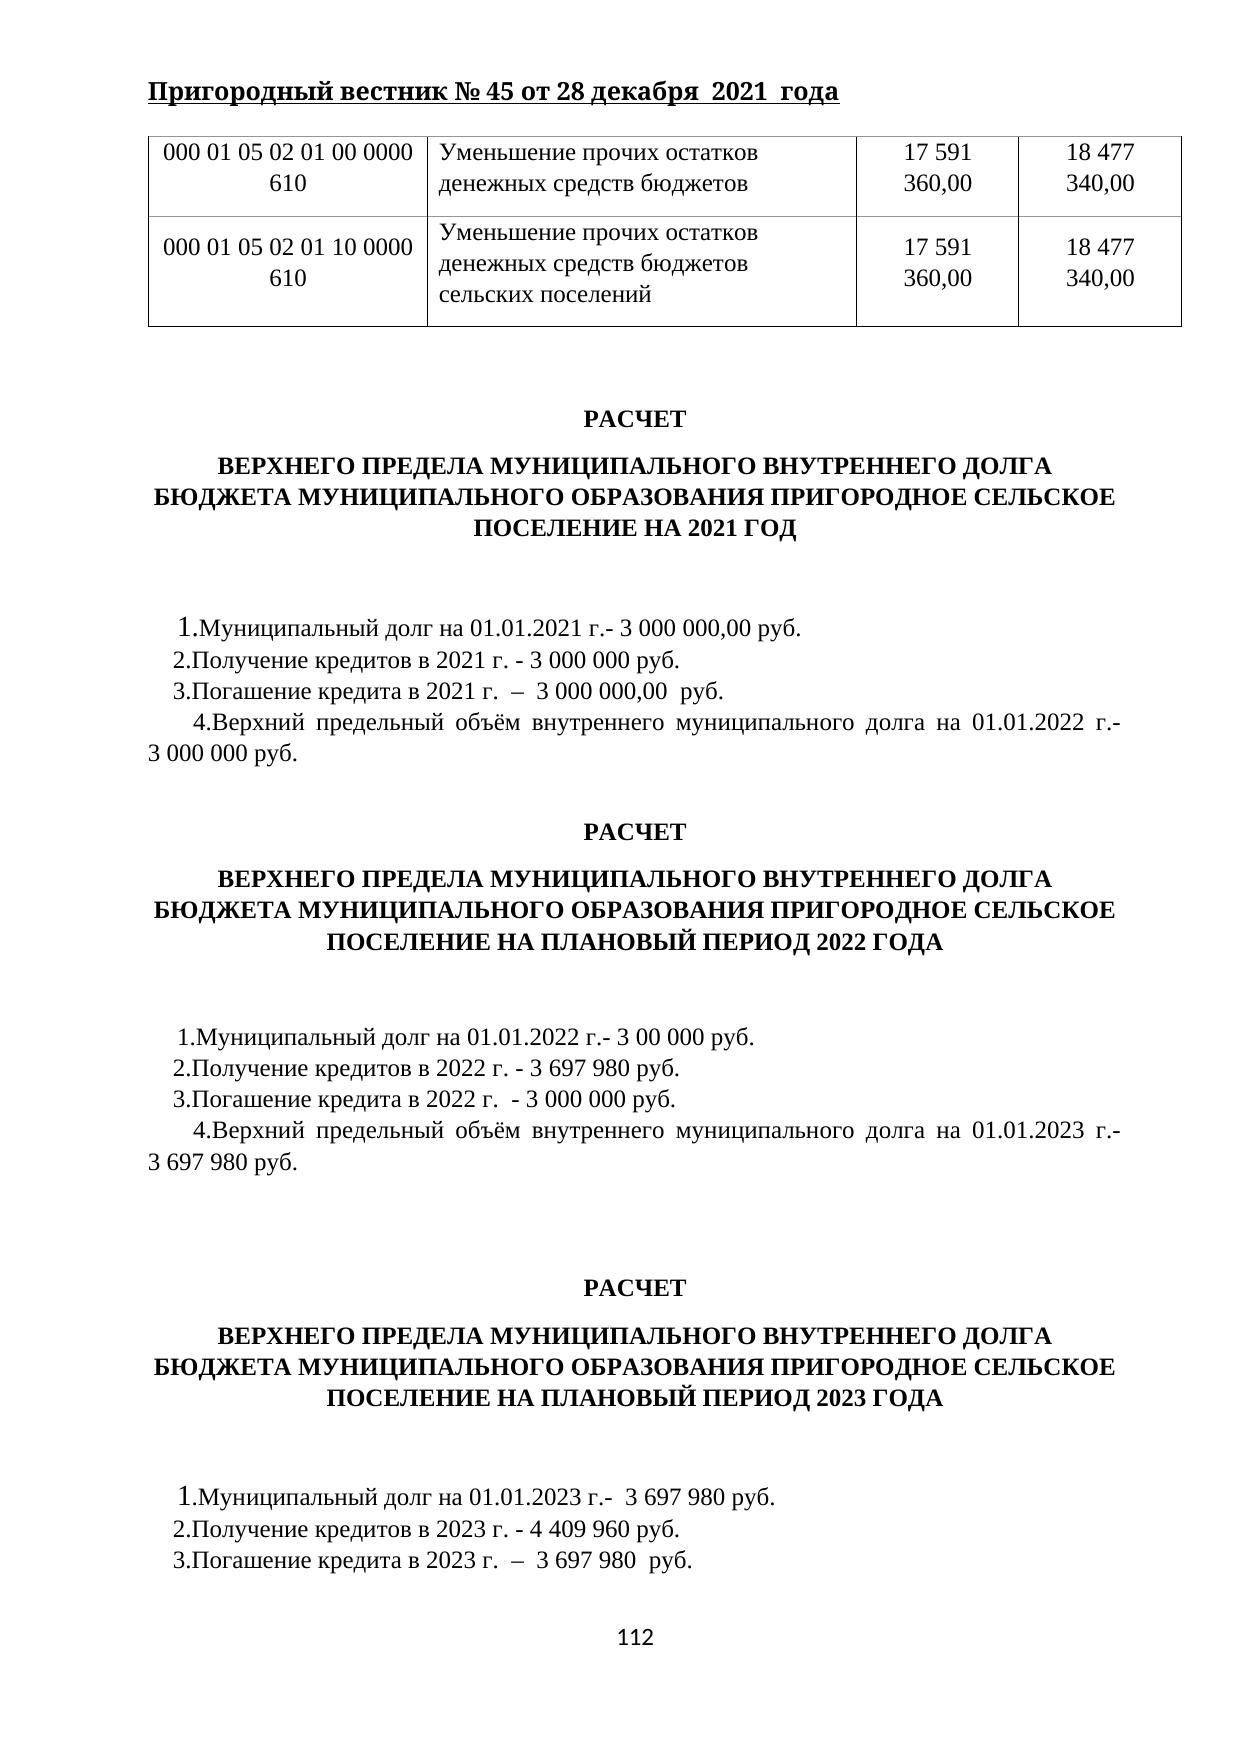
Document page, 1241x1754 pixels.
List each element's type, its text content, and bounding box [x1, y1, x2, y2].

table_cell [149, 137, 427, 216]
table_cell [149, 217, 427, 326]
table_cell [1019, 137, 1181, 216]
text 1.Муниципальный долг на 01.01.2023 г.- 3 697 980 руб. [148, 1478, 1122, 1512]
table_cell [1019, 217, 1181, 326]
text Верхнего предела муниципального внутреннего долга бюджета муниципального образования Пригородное сельское поселение на 2021 год [148, 451, 1122, 542]
text Расчет [148, 1273, 1122, 1302]
text 1.Муниципальный долг на 01.01.2022 г.- 3 00 000 руб. [148, 1022, 1122, 1051]
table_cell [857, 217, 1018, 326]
text Верхнего предела муниципального внутреннего долга бюджета муниципального образования Пригородное сельское поселение на плановый период 2023 года [148, 1321, 1122, 1412]
text 4.Верхний предельный объём внутреннего муниципального долга на 01.01.2022 г.- 3 000 000 руб. [148, 707, 1122, 767]
text 3.Погашение кредита в 2022 г. - 3 000 000 руб. [148, 1084, 1122, 1113]
text 2.Получение кредитов в 2022 г. - 3 697 980 руб. [148, 1053, 1122, 1082]
text 4.Верхний предельный объём внутреннего муниципального долга на 01.01.2023 г.- 3 697 980 руб. [148, 1116, 1122, 1175]
text 3.Погашение кредита в 2021 г. – 3 000 000,00 руб. [148, 676, 1122, 705]
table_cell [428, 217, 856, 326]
text Расчет [148, 404, 1122, 432]
text 1.Муниципальный долг на 01.01.2021 г.- 3 000 000,00 руб. [148, 609, 1122, 642]
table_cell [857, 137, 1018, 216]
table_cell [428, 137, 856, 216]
text Верхнего предела муниципального внутреннего долга бюджета муниципального образования Пригородное сельское поселение на плановый период 2022 года [148, 864, 1122, 955]
text 2.Получение кредитов в 2023 г. - 4 409 960 руб. [148, 1514, 1122, 1543]
text Расчет [148, 817, 1122, 846]
text 3.Погашение кредита в 2023 г. – 3 697 980 руб. [148, 1545, 1122, 1574]
text 2.Получение кредитов в 2021 г. - 3 000 000 руб. [148, 645, 1122, 674]
